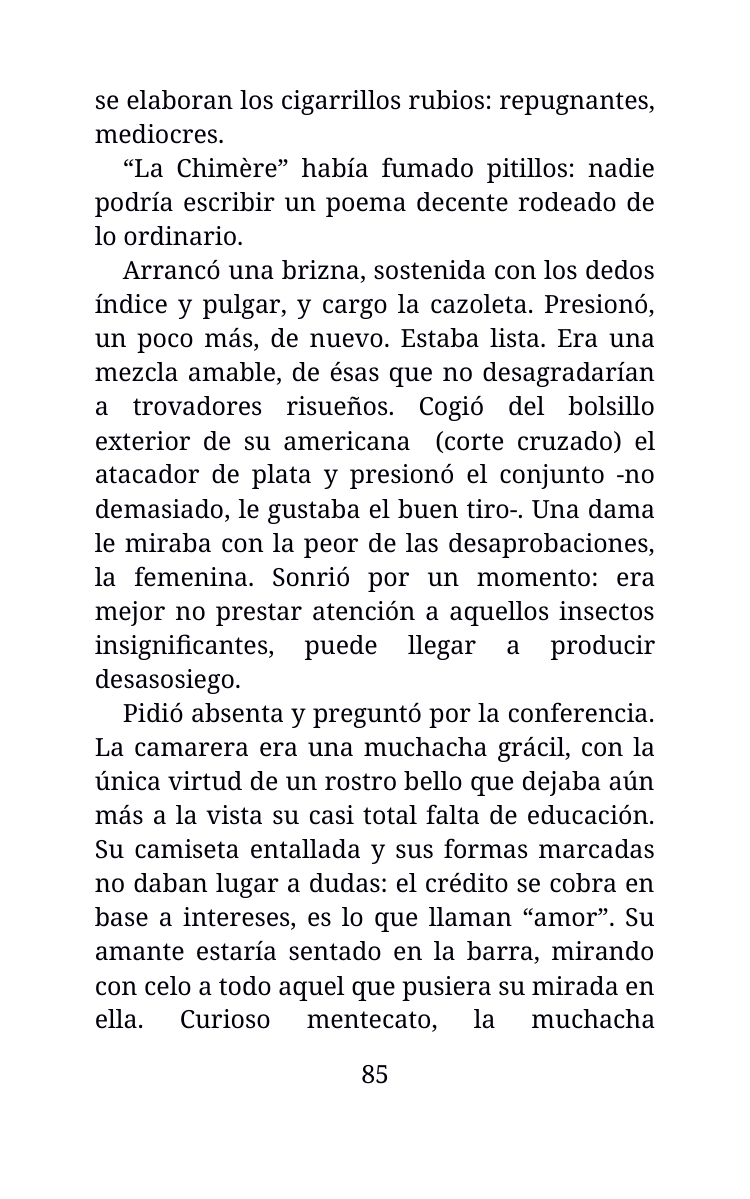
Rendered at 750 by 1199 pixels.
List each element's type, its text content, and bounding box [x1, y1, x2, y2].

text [94, 82, 656, 151]
text “La Chimère” había fumado pitillos: nadie podría escribir un poema decente rodeado de lo ordinario. [94, 151, 656, 253]
text Arrancó una brizna, sostenida con los dedos índice y pulgar, y cargo la cazoleta. Presionó, un poco más, de nuevo. Estaba lista. Era una mezcla amable, de ésas que no desagradarían a trovadores risueños. Cogió del bolsillo exterior de su americana (corte cruzado) el atacador de plata y presionó el conjunto -no demasiado, le gustaba el buen tiro-. Una dama le miraba con la peor de las desaprobaciones, la femenina. Sonrió por un momento: era mejor no prestar atención a aquellos insectos insignificantes, puede llegar a producir desasosiego. [94, 253, 656, 696]
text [94, 696, 656, 1036]
